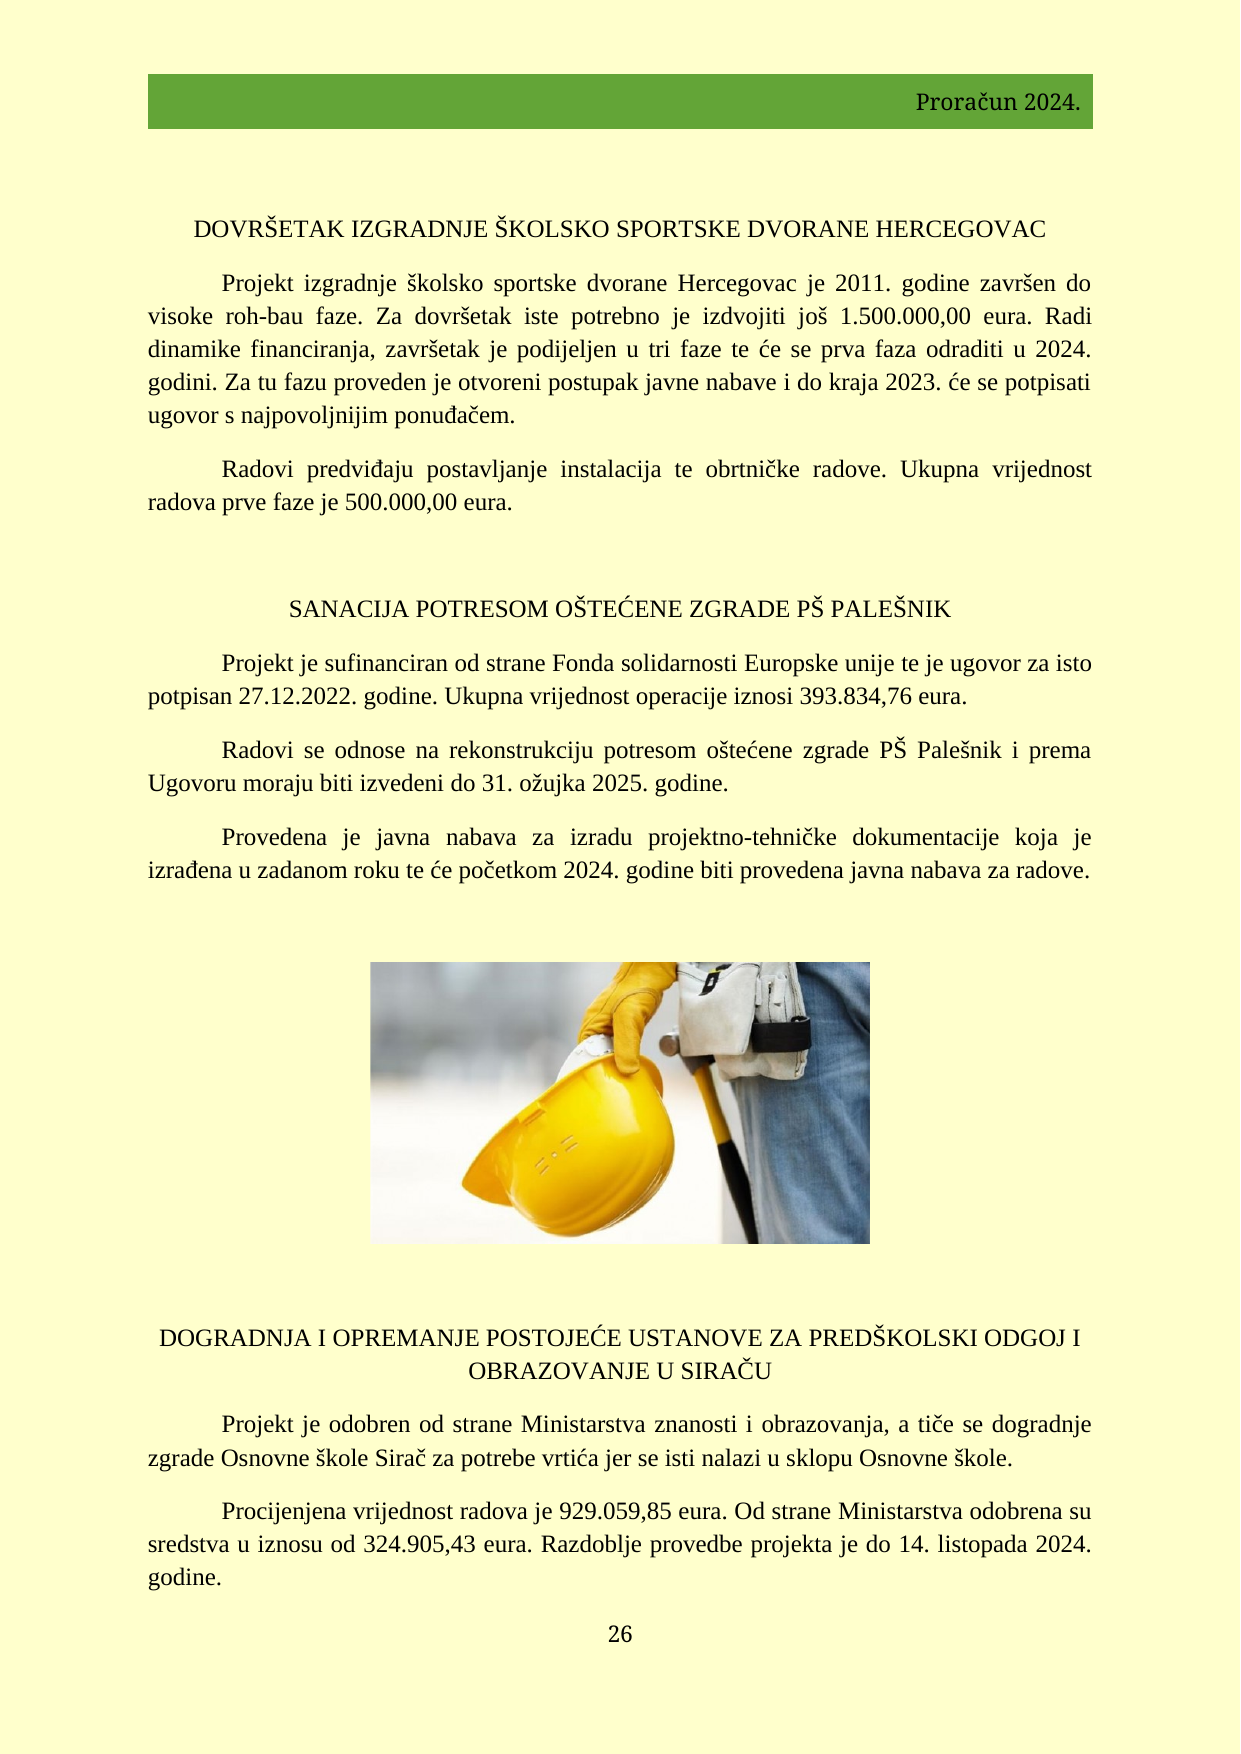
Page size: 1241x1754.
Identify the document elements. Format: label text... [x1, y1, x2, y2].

text Provedena je javna nabava za izradu projektno-tehničke dokumentacije koja je izrađena u zadanom roku te će početkom 2024. godine biti provedena javna nabava za radove. [148, 822, 1093, 884]
text SANACIJA POTRESOM OŠTEĆENE ZGRADE PŠ PALEŠNIK [148, 594, 1093, 623]
text Projekt je odobren od strane Ministarstva znanosti i obrazovanja, a tiče se dogradnje zgrade Osnovne škole Sirač za potrebe vrtića jer se isti nalazi u sklopu Osnovne škole. [148, 1409, 1093, 1471]
text DOVRŠETAK IZGRADNJE ŠKOLSKO SPORTSKE DVORANE HERCEGOVAC [148, 214, 1093, 243]
text Radovi se odnose na rekonstrukciju potresom oštećene zgrade PŠ Palešnik i prema Ugovoru moraju biti izvedeni do 31. ožujka 2025. godine. [148, 735, 1093, 797]
text Projekt je sufinanciran od strane Fonda solidarnosti Europske unije te je ugovor za isto potpisan 27.12.2022. godine. Ukupna vrijednost operacije iznosi 393.834,76 eura. [148, 648, 1093, 710]
text Projekt izgradnje školsko sportske dvorane Hercegovac je 2011. godine završen do visoke roh-bau faze. Za dovršetak iste potrebno je izdvojiti još 1.500.000,00 eura. Radi dinamike financiranja, završetak je podijeljen u tri faze te će se prva faza odraditi u 2024. godini. Za tu fazu proveden je otvoreni postupak javne nabave i do kraja 2023. će se potpisati ugovor s najpovoljnijim ponuđačem. [148, 268, 1093, 429]
text Procijenjena vrijednost radova je 929.059,85 eura. Od strane Ministarstva odobrena su sredstva u iznosu od 324.905,43 eura. Razdoblje provedbe projekta je do 14. listopada 2024. godine. [148, 1496, 1093, 1591]
picture [370, 962, 870, 1244]
text DOGRADNJA I OPREMANJE POSTOJEĆE USTANOVE ZA PREDŠKOLSKI ODGOJ I OBRAZOVANJE U SIRAČU [148, 1323, 1093, 1384]
text Radovi predviđaju postavljanje instalacija te obrtničke radove. Ukupna vrijednost radova prve faze je 500.000,00 eura. [148, 454, 1093, 516]
